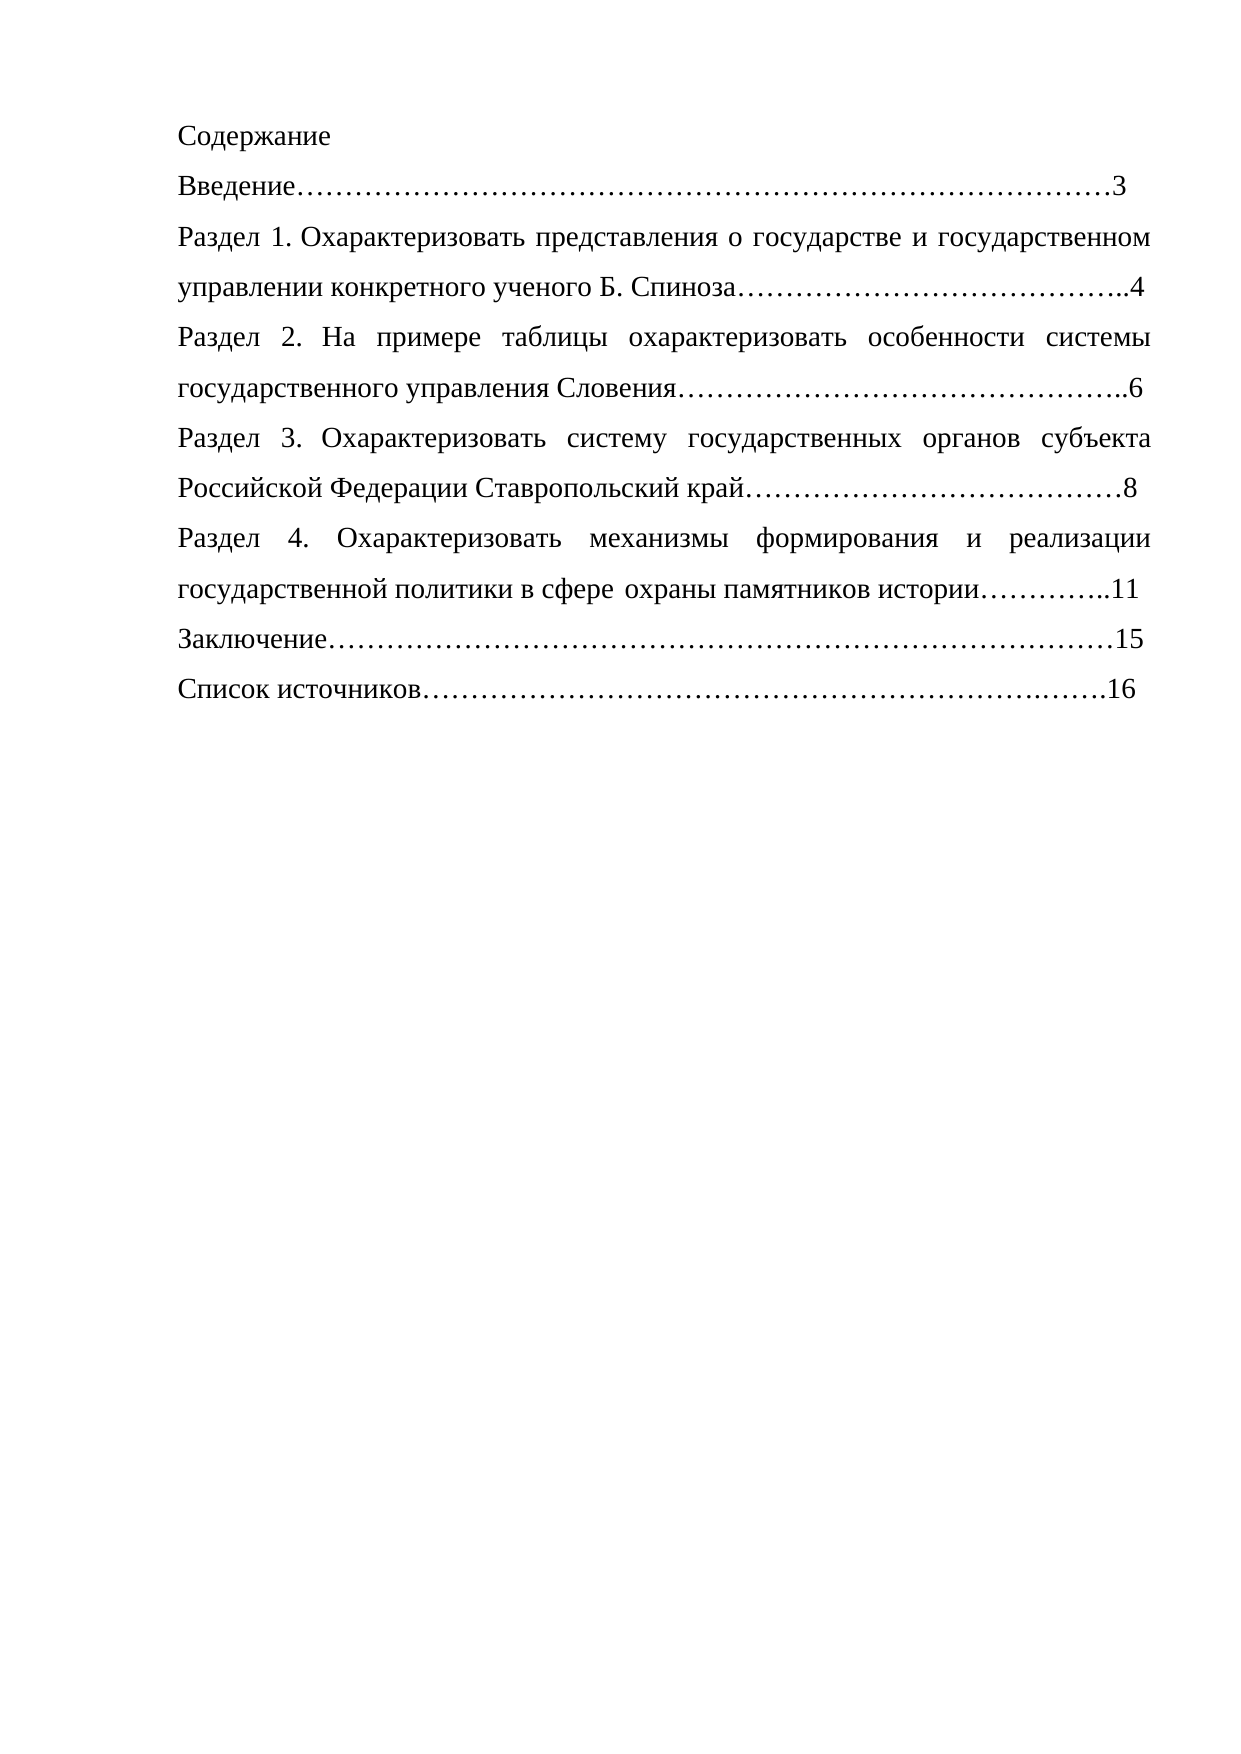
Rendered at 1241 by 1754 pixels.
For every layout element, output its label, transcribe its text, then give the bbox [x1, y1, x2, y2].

text Заключение………………………………………………………………………15 [177, 621, 1152, 655]
text Раздел 4. Охарактеризовать механизмы формирования и реализации государственной политики в сфере охраны памятников истории…………..11 [177, 521, 1152, 604]
text Раздел 3. Охарактеризовать систему государственных органов субъекта Российской Федерации Ставропольский край…………………………………8 [177, 420, 1152, 504]
text Раздел 1. Охарактеризовать представления о государстве и государственном управлении конкретного ученого Б. Спиноза…………………………………..4 [177, 219, 1152, 303]
text Содержание [177, 118, 1152, 152]
text Список источников……………………………………………………….…….16 [177, 672, 1152, 705]
text Раздел 2. На примере таблицы охарактеризовать особенности системы государственного управления Словения………………………………………..6 [177, 319, 1152, 403]
text Введение…………………………………………………………………………3 [177, 168, 1152, 202]
